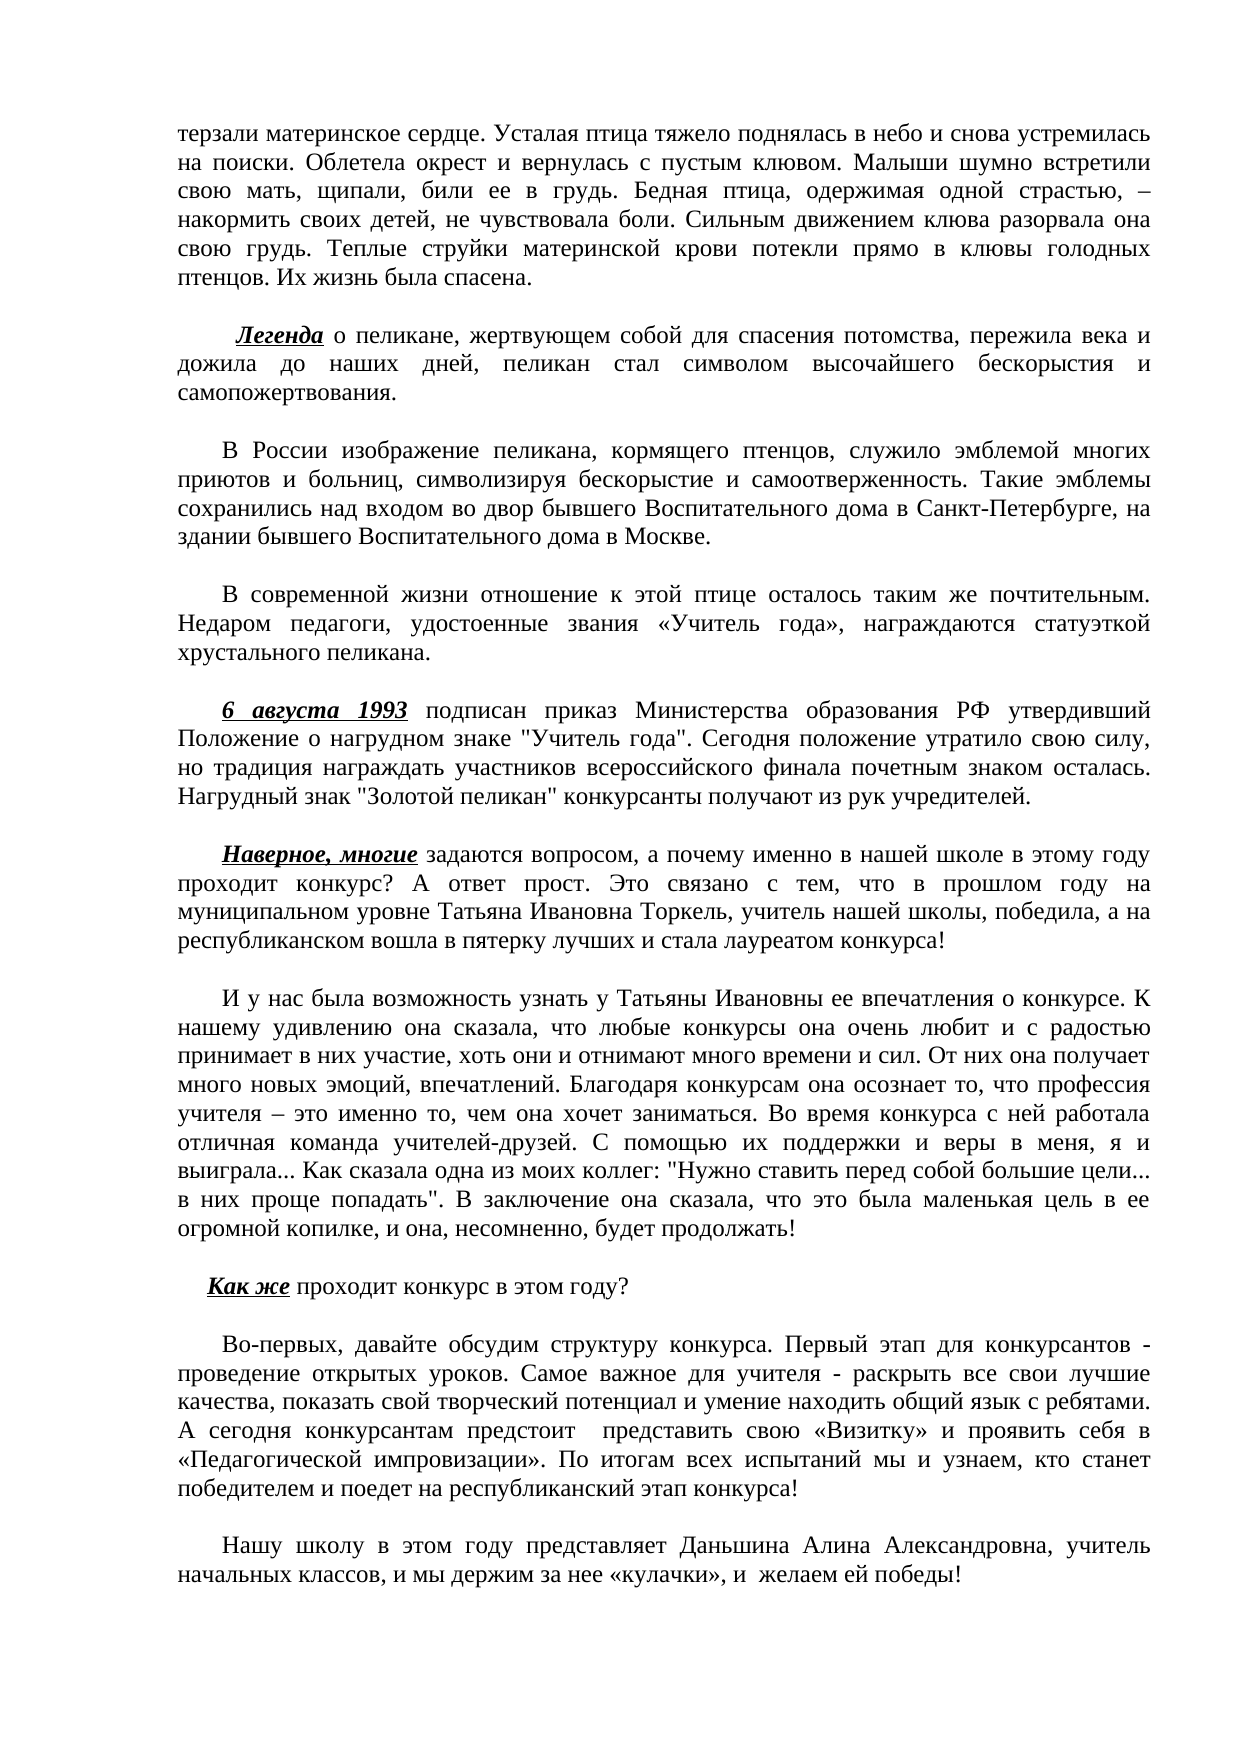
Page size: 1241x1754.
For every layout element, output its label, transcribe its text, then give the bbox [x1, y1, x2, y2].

text В современной жизни отношение к этой птице осталось таким же почтительным. Недаром педагоги, удостоенные звания «Учитель года», награждаются статуэткой хрустального пеликана. [177, 579, 1152, 666]
text Во-первых, давайте обсудим структуру конкурса. Первый этап для конкурсантов - проведение открытых уроков. Самое важное для учителя - раскрыть все свои лучшие качества, показать свой творческий потенциал и умение находить общий язык с ребятами. А сегодня конкурсантам предстоит представить свою «Визитку» и проявить себя в «Педагогической импровизации». По итогам всех испытаний мы и узнаем, кто станет победителем и поедет на республиканский этап конкурса! [177, 1329, 1152, 1501]
text В России изображение пеликана, кормящего птенцов, служило эмблемой многих приютов и больниц, символизируя бескорыстие и самоотверженность. Такие эмблемы сохранились над входом во двор бывшего Воспитательного дома в Санкт-Петербурге, на здании бывшего Воспитательного дома в Москве. [177, 435, 1152, 550]
text 6 августа 1993 подписан приказ Министерства образования РФ утвердивший Положение о нагрудном знаке "Учитель года". Сегодня положение утратило свою силу, но традиция награждать участников всероссийского финала почетным знаком осталась. Нагрудный знак "Золотой пеликан" конкурсанты получают из рук учредителей. [177, 695, 1152, 810]
text Легенда о пеликане, жертвующем собой для спасения потомства, пережила века и дожила до наших дней, пеликан стал символом высочайшего бескорыстия и самопожертвования. [177, 320, 1152, 406]
text И у нас была возможность узнать у Татьяны Ивановны ее впечатления о конкурсе. К нашему удивлению она сказала, что любые конкурсы она очень любит и с радостью принимает в них участие, хоть они и отнимают много времени и сил. От них она получает много новых эмоций, впечатлений. Благодаря конкурсам она осознает то, что профессия учителя – это именно то, чем она хочет заниматься. Во время конкурса с ней работала отличная команда учителей-друзей. С помощью их поддержки и веры в меня, я и выиграла... Как сказала одна из моих коллег: "Нужно ставить перед собой большие цели... в них проще попадать". В заключение она сказала, что это была маленькая цель в ее огромной копилке, и она, несомненно, будет продолжать! [177, 983, 1152, 1242]
text Наверное, многие задаются вопросом, а почему именно в нашей школе в этому году проходит конкурс? А ответ прост. Это связано с тем, что в прошлом году на муниципальном уровне Татьяна Ивановна Торкель, учитель нашей школы, победила, а на республиканском вошла в пятерку лучших и стала лауреатом конкурса! [177, 839, 1152, 954]
text Как же проходит конкурс в этом году? [177, 1271, 1152, 1300]
text Нашу школу в этом году представляет Даньшина Алина Александровна, учитель начальных классов, и мы держим за нее «кулачки», и желаем ей победы! [177, 1531, 1152, 1588]
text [177, 118, 1152, 291]
